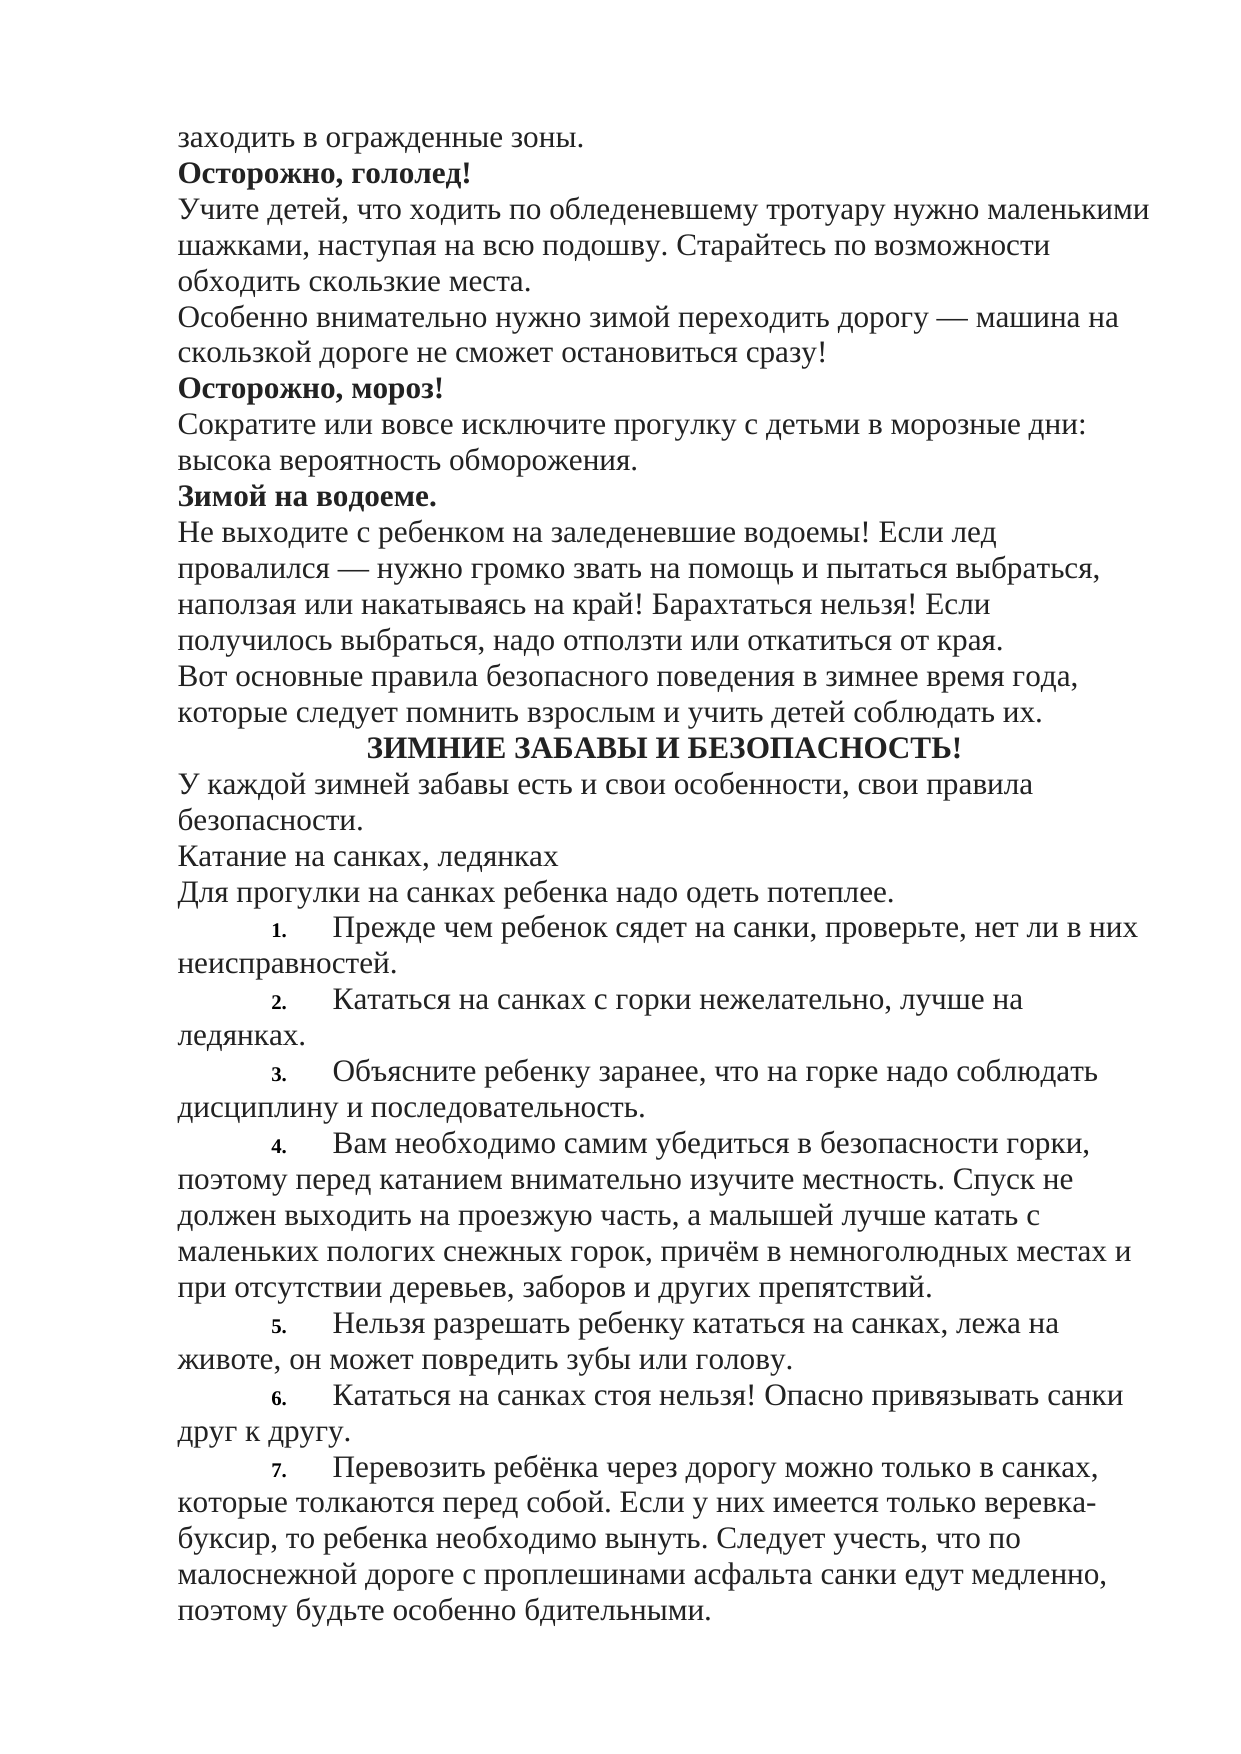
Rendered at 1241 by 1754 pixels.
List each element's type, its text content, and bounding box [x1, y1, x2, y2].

list Объясните ребенку заранее, что на горке надо соблюдать дисциплину и последовательность. [177, 1052, 1152, 1124]
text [177, 118, 1152, 729]
list Нельзя разрешать ребенку кататься на санках, лежа на животе, он может повредить зубы или голову. [177, 1304, 1152, 1376]
text У каждой зимней забавы есть и свои особенности, свои правила безопасности. Катание на санках, ледянках Для прогулки на санках ребенка надо одеть потеплее. [177, 765, 1152, 909]
list Кататься на санках стоя нельзя! Опасно привязывать санки друг к другу. [177, 1376, 1152, 1448]
list Кататься на санках с горки нежелательно, лучше на ледянках. [177, 981, 1152, 1052]
list Вам необходимо самим убедиться в безопасности горки, поэтому перед катанием внимательно изучите местность. Спуск не должен выходить на проезжую часть, а малышей лучше катать с маленьких пологих снежных горок, причём в немноголюдных местах и при отсутствии деревьев, заборов и других препятствий. [177, 1124, 1152, 1304]
text ЗИМНИЕ ЗАБАВЫ И БЕЗОПАСНОСТЬ! [177, 729, 1152, 765]
list Прежде чем ребенок сядет на санки, проверьте, нет ли в них неисправностей. [177, 909, 1152, 981]
list Перевозить ребёнка через дорогу можно только в санках, которые толкаются перед собой. Если у них имеется только веревка-буксир, то ребенка необходимо вынуть. Следует учесть, что по малоснежной дороге с проплешинами асфальта санки едут медленно, поэтому будьте особенно бдительными. [177, 1448, 1152, 1627]
